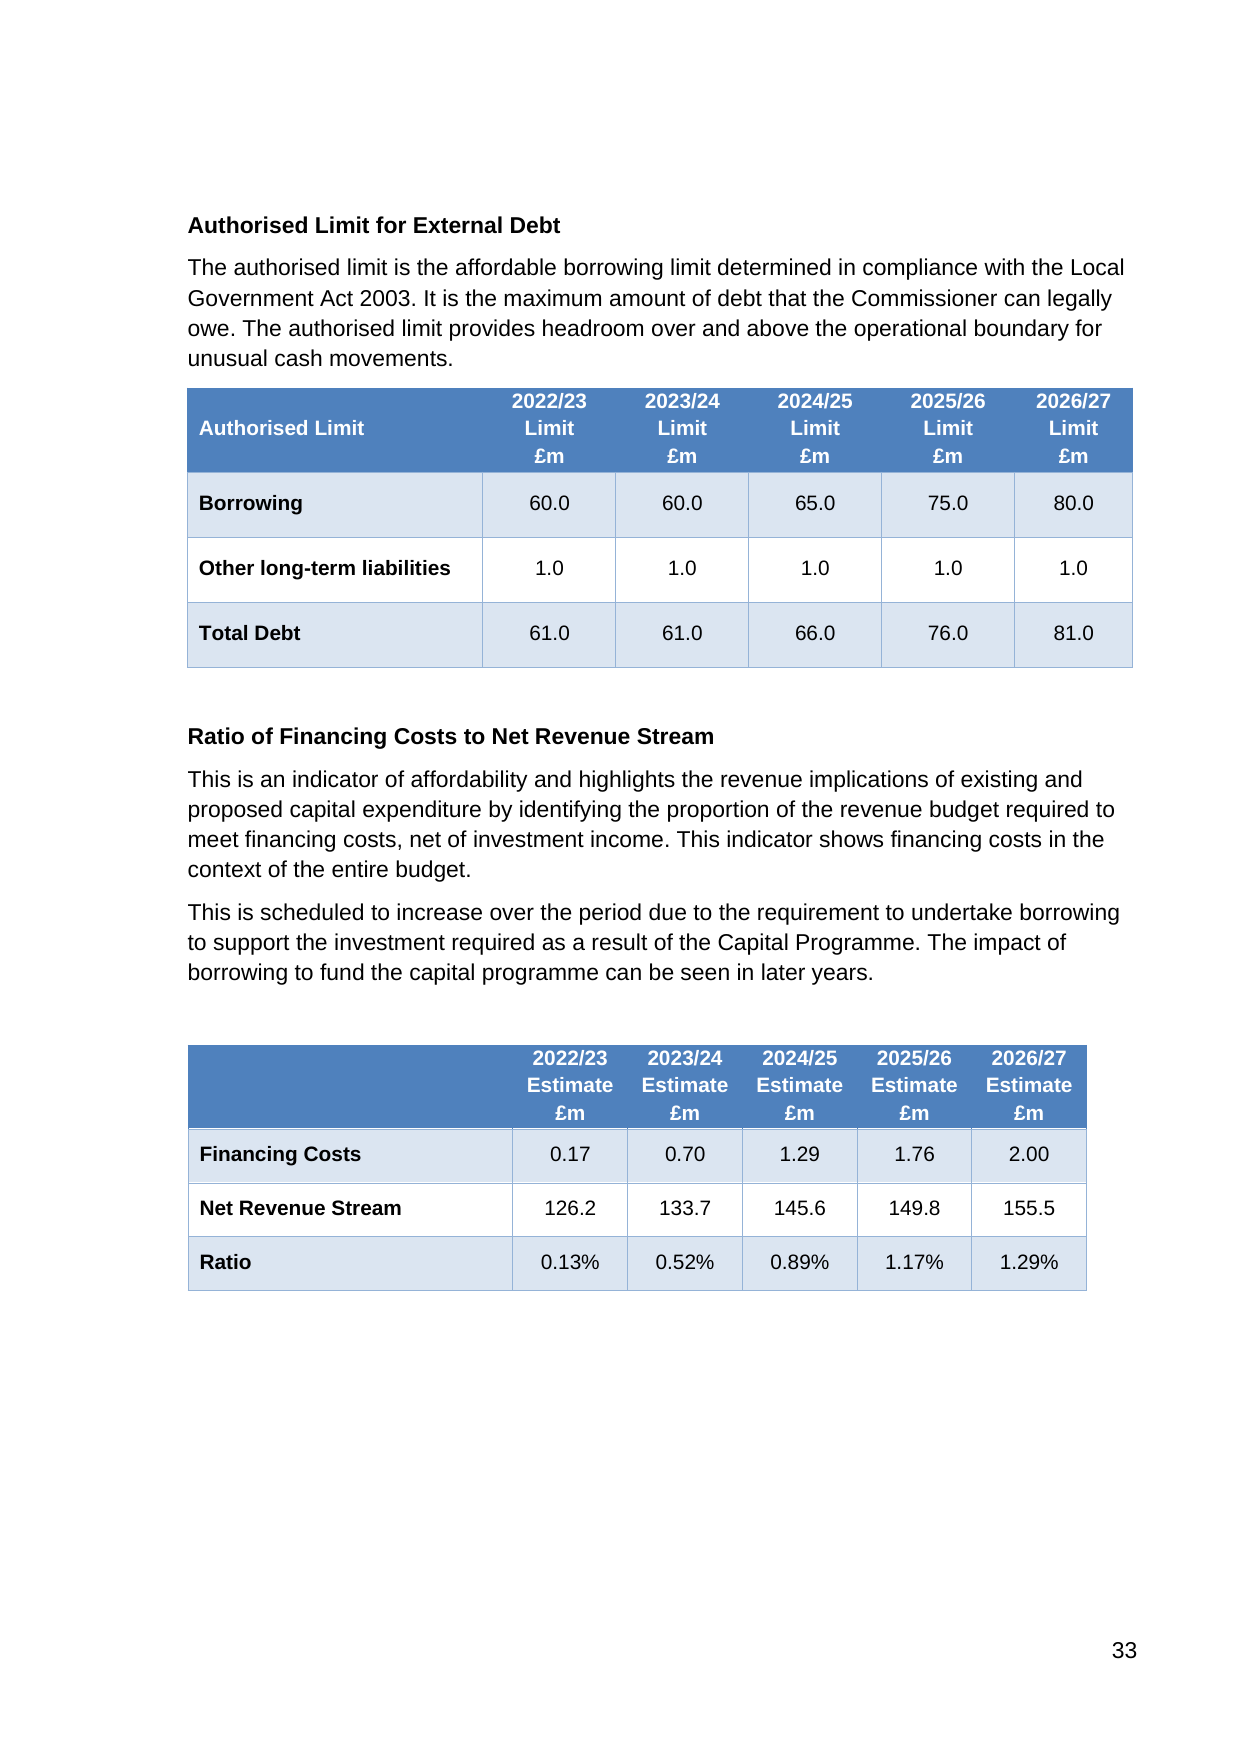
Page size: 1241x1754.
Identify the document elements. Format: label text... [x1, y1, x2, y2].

table_cell 1.0 [616, 538, 748, 602]
table_cell 0.89% [743, 1237, 857, 1290]
table_header 2023/24 Estimate £m [628, 1046, 742, 1128]
table_header 2026/27 Limit £m [1015, 389, 1132, 472]
table_header 2023/24 Limit £m [616, 389, 748, 472]
table_cell 1.29% [972, 1237, 1086, 1290]
table_cell 61.0 [616, 603, 748, 667]
table_header [189, 1046, 512, 1128]
table_cell 1.0 [483, 538, 615, 602]
table_cell 0.52% [628, 1237, 742, 1290]
table_cell 149.8 [858, 1184, 971, 1236]
text Authorised Limit for External Debt [187, 212, 1137, 238]
table_header 2026/27 Estimate £m [972, 1046, 1086, 1128]
table_cell 1.17% [858, 1237, 971, 1290]
table_cell 81.0 [1015, 603, 1132, 667]
table_cell 80.0 [1015, 473, 1132, 537]
table_cell Ratio [189, 1237, 512, 1290]
table_header 2025/26 Estimate £m [858, 1046, 971, 1128]
table_header 2024/25 Limit £m [749, 389, 881, 472]
table_cell 126.2 [513, 1184, 627, 1236]
text The authorised limit is the affordable borrowing limit determined in compliance with the Local Government Act 2003. It is the maximum amount of debt that the Commissioner can legally owe. The authorised limit provides headroom over and above the operational boundary for unusual cash movements. [187, 254, 1137, 371]
table_cell 155.5 [972, 1184, 1086, 1236]
table_cell Total Debt [188, 603, 482, 667]
text Ratio of Financing Costs to Net Revenue Stream [187, 723, 1137, 749]
table_cell 0.17 [513, 1130, 627, 1182]
table_cell 60.0 [483, 473, 615, 537]
text This is an indicator of affordability and highlights the revenue implications of existing and proposed capital expenditure by identifying the proportion of the revenue budget required to meet financing costs, net of investment income. This indicator shows financing costs in the context of the entire budget. [187, 766, 1137, 882]
table_cell Other long-term liabilities [188, 538, 482, 602]
table_cell 75.0 [882, 473, 1014, 537]
text This is scheduled to increase over the period due to the requirement to undertake borrowing to support the investment required as a result of the Capital Programme. The impact of borrowing to fund the capital programme can be seen in later years. [187, 899, 1137, 986]
table_cell 145.6 [743, 1184, 857, 1236]
table_cell 1.0 [749, 538, 881, 602]
table_cell 2.00 [972, 1130, 1086, 1182]
table_cell 76.0 [882, 603, 1014, 667]
table_cell 0.70 [628, 1130, 742, 1182]
table_header Authorised Limit [188, 389, 482, 472]
table_cell Net Revenue Stream [189, 1184, 512, 1236]
table_cell 1.76 [858, 1130, 971, 1182]
table_cell 133.7 [628, 1184, 742, 1236]
table_header 2022/23 Limit £m [483, 389, 615, 472]
table_header 2022/23 Estimate £m [513, 1046, 627, 1128]
table_cell 65.0 [749, 473, 881, 537]
table_header 2024/25 Estimate £m [743, 1046, 857, 1128]
table_cell 66.0 [749, 603, 881, 667]
table_cell 1.29 [743, 1130, 857, 1182]
table_cell Borrowing [188, 473, 482, 537]
table_cell 1.0 [1015, 538, 1132, 602]
table_cell 0.13% [513, 1237, 627, 1290]
table_cell Financing Costs [189, 1130, 512, 1182]
table_cell 1.0 [882, 538, 1014, 602]
table_cell 60.0 [616, 473, 748, 537]
table_cell 61.0 [483, 603, 615, 667]
table_header 2025/26 Limit £m [882, 389, 1014, 472]
